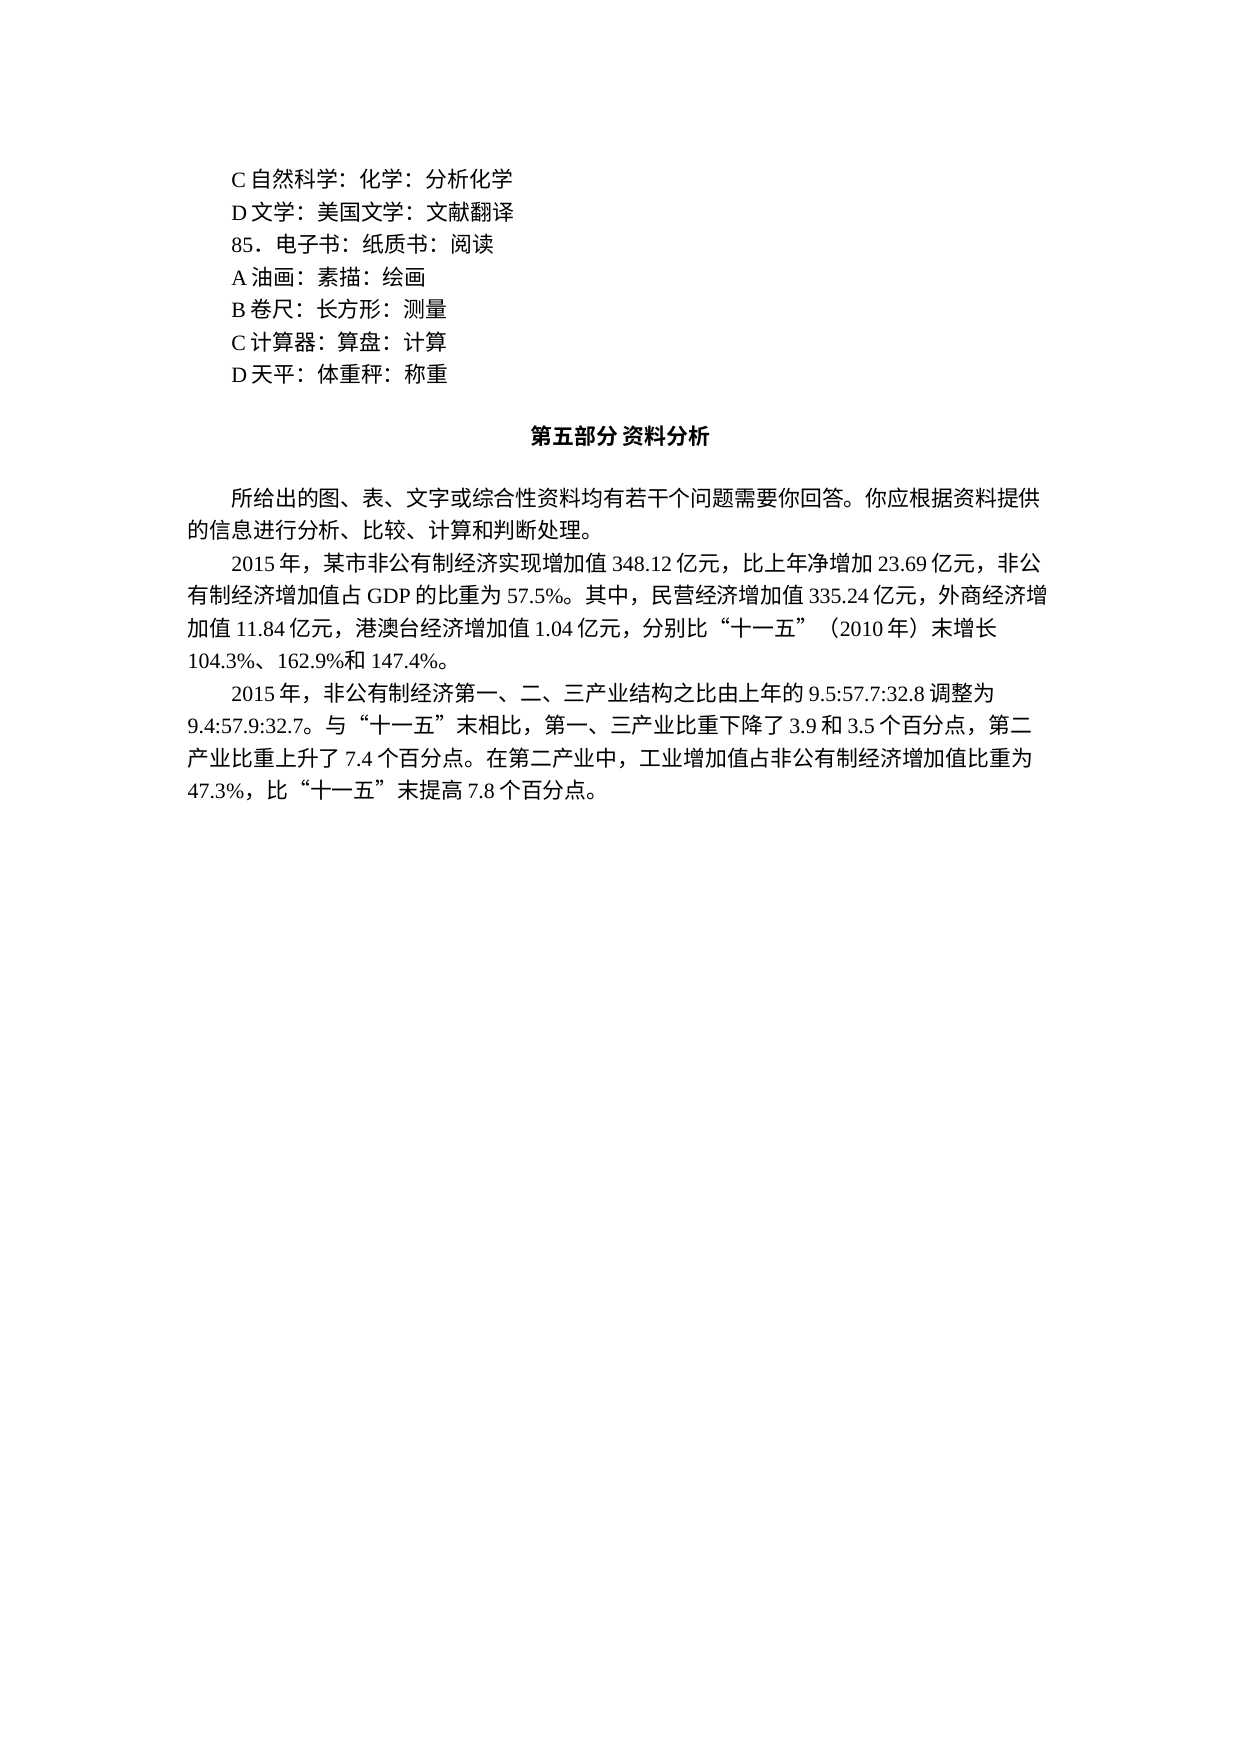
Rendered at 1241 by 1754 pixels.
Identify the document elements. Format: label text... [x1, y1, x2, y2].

text 2015年，非公有制经济第一、二、三产业结构之比由上年的9.5:57.7:32.8调整为9.4:57.9:32.7。与“十一五”末相比，第一、三产业比重下降了3.9和3.5个百分点，第二产业比重上升了7.4个百分点。在第二产业中，工业增加值占非公有制经济增加值比重为47.3%，比“十一五”末提高7.8个百分点。 [187, 675, 1053, 805]
text 85．电子书：纸质书：阅读 [187, 227, 1053, 259]
text A油画：素描：绘画 [187, 259, 1053, 292]
text 第五部分 资料分析 [187, 419, 1053, 451]
text C自然科学：化学：分析化学 [187, 162, 1053, 194]
text 所给出的图、表、文字或综合性资料均有若干个问题需要你回答。你应根据资料提供的信息进行分析、比较、计算和判断处理。 [187, 480, 1053, 545]
text D文学：美国文学：文献翻译​ [187, 194, 1053, 227]
text C计算器：算盘：计算 [187, 324, 1053, 357]
text B卷尺：长方形：测量 [187, 292, 1053, 324]
text D天平：体重秤：称重 [187, 357, 1053, 389]
text 2015年，某市非公有制经济实现增加值348.12亿元，比上年净增加23.69亿元，非公有制经济增加值占GDP的比重为57.5%。其中，民营经济增加值335.24亿元，外商经济增加值11.84亿元，港澳台经济增加值1.04亿元，分别比“十一五”（2010年）末增长104.3%、162.9%和147.4%。 [187, 545, 1053, 675]
